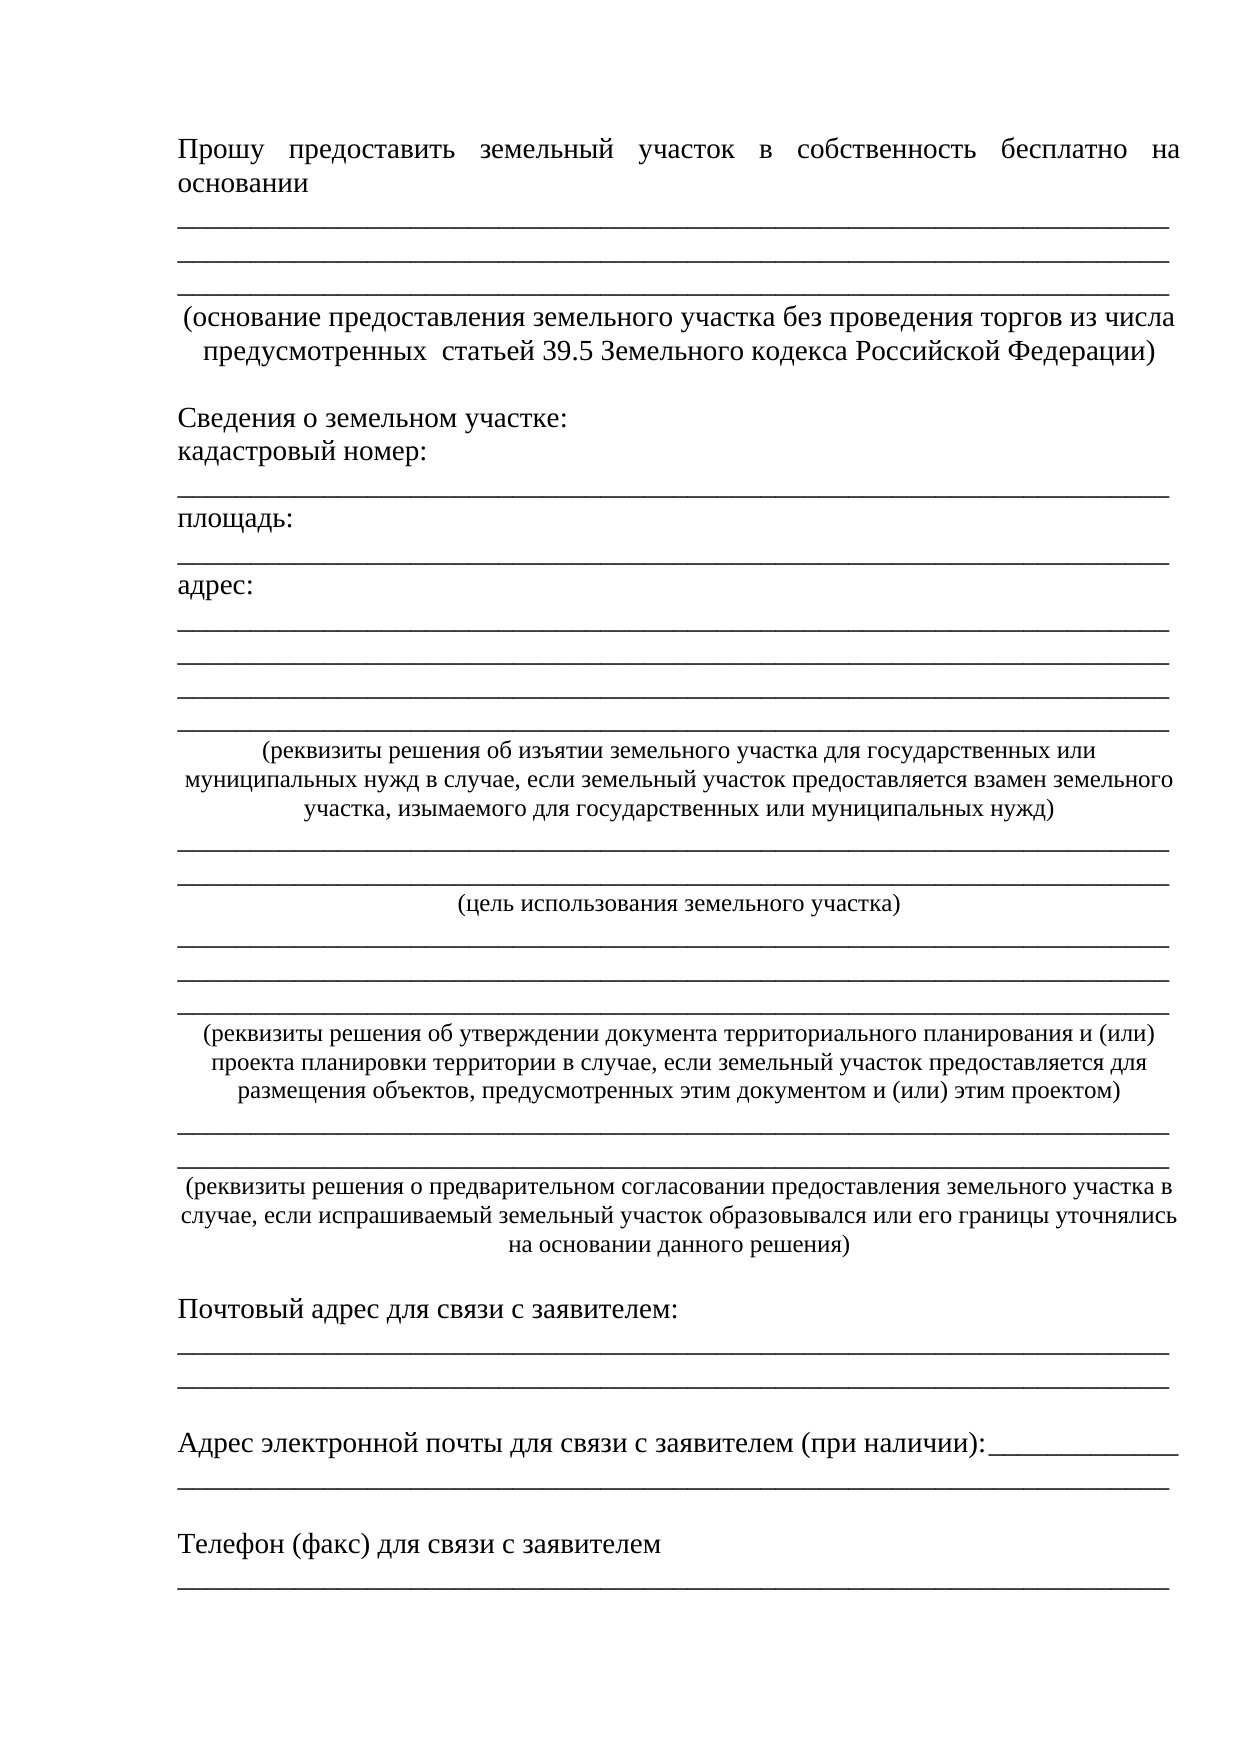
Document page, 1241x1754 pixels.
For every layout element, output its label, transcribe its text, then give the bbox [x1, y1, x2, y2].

text ____________________________________________________________________ [177, 266, 1181, 299]
text Телефон (факс) для связи с заявителем [177, 1526, 1181, 1559]
text ____________________________________________________________________________________________________________________________________________________________________________________________________________ [177, 634, 1181, 735]
text (реквизиты решения о предварительном согласовании предоставления земельного участка в случае, если испрашиваемый земельный участок образовывался или его границы уточнялись на основании данного решения) [177, 1171, 1181, 1257]
text Почтовый адрес для связи с заявителем: [177, 1291, 1181, 1324]
text (основание предоставления земельного участка без проведения торгов из числа предусмотренных статьей 39.5 Земельного кодекса Российской Федерации) [177, 299, 1181, 366]
text Адрес электронной почты для связи с заявителем (при наличии): _____________ [177, 1425, 1181, 1459]
text (реквизиты решения об утверждении документа территориального планирования и (или) проекта планировки территории в случае, если земельный участок предоставляется для размещения объектов, предусмотренных этим документом и (или) этим проектом) [177, 1018, 1181, 1104]
text ____________________________________________________________________ [177, 534, 1181, 567]
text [177, 232, 1181, 266]
text ________________________________________________________________________________________________________________________________________ [177, 1104, 1181, 1171]
text ____________________________________________________________________ [177, 1324, 1181, 1358]
text (цель использования земельного участка) [177, 888, 1181, 917]
text ____________________________________________________________________ [177, 1459, 1181, 1492]
text (реквизиты решения об изъятии земельного участка для государственных или муниципальных нужд в случае, если земельный участок предоставляется взамен земельного участка, изымаемого для государственных или муниципальных нужд) [177, 735, 1181, 821]
text ____________________________________________________________________________________________________________________________________________________________________________________________________________ [177, 917, 1181, 1018]
text ____________________________________________________________________ [177, 467, 1181, 500]
text площадь: [177, 500, 1181, 534]
text ____________________________________________________________________ [177, 601, 1181, 634]
text адрес: [177, 567, 1181, 601]
text Сведения о земельном участке: [177, 400, 1181, 433]
text ____________________________________________________________________ [177, 1559, 1181, 1593]
text Прошу предоставить земельный участок в собственность бесплатно на основании [177, 131, 1181, 198]
text ____________________________________________________________________ [177, 1358, 1181, 1392]
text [177, 198, 1181, 232]
text кадастровый номер: [177, 433, 1181, 467]
text ________________________________________________________________________________________________________________________________________ [177, 821, 1181, 888]
